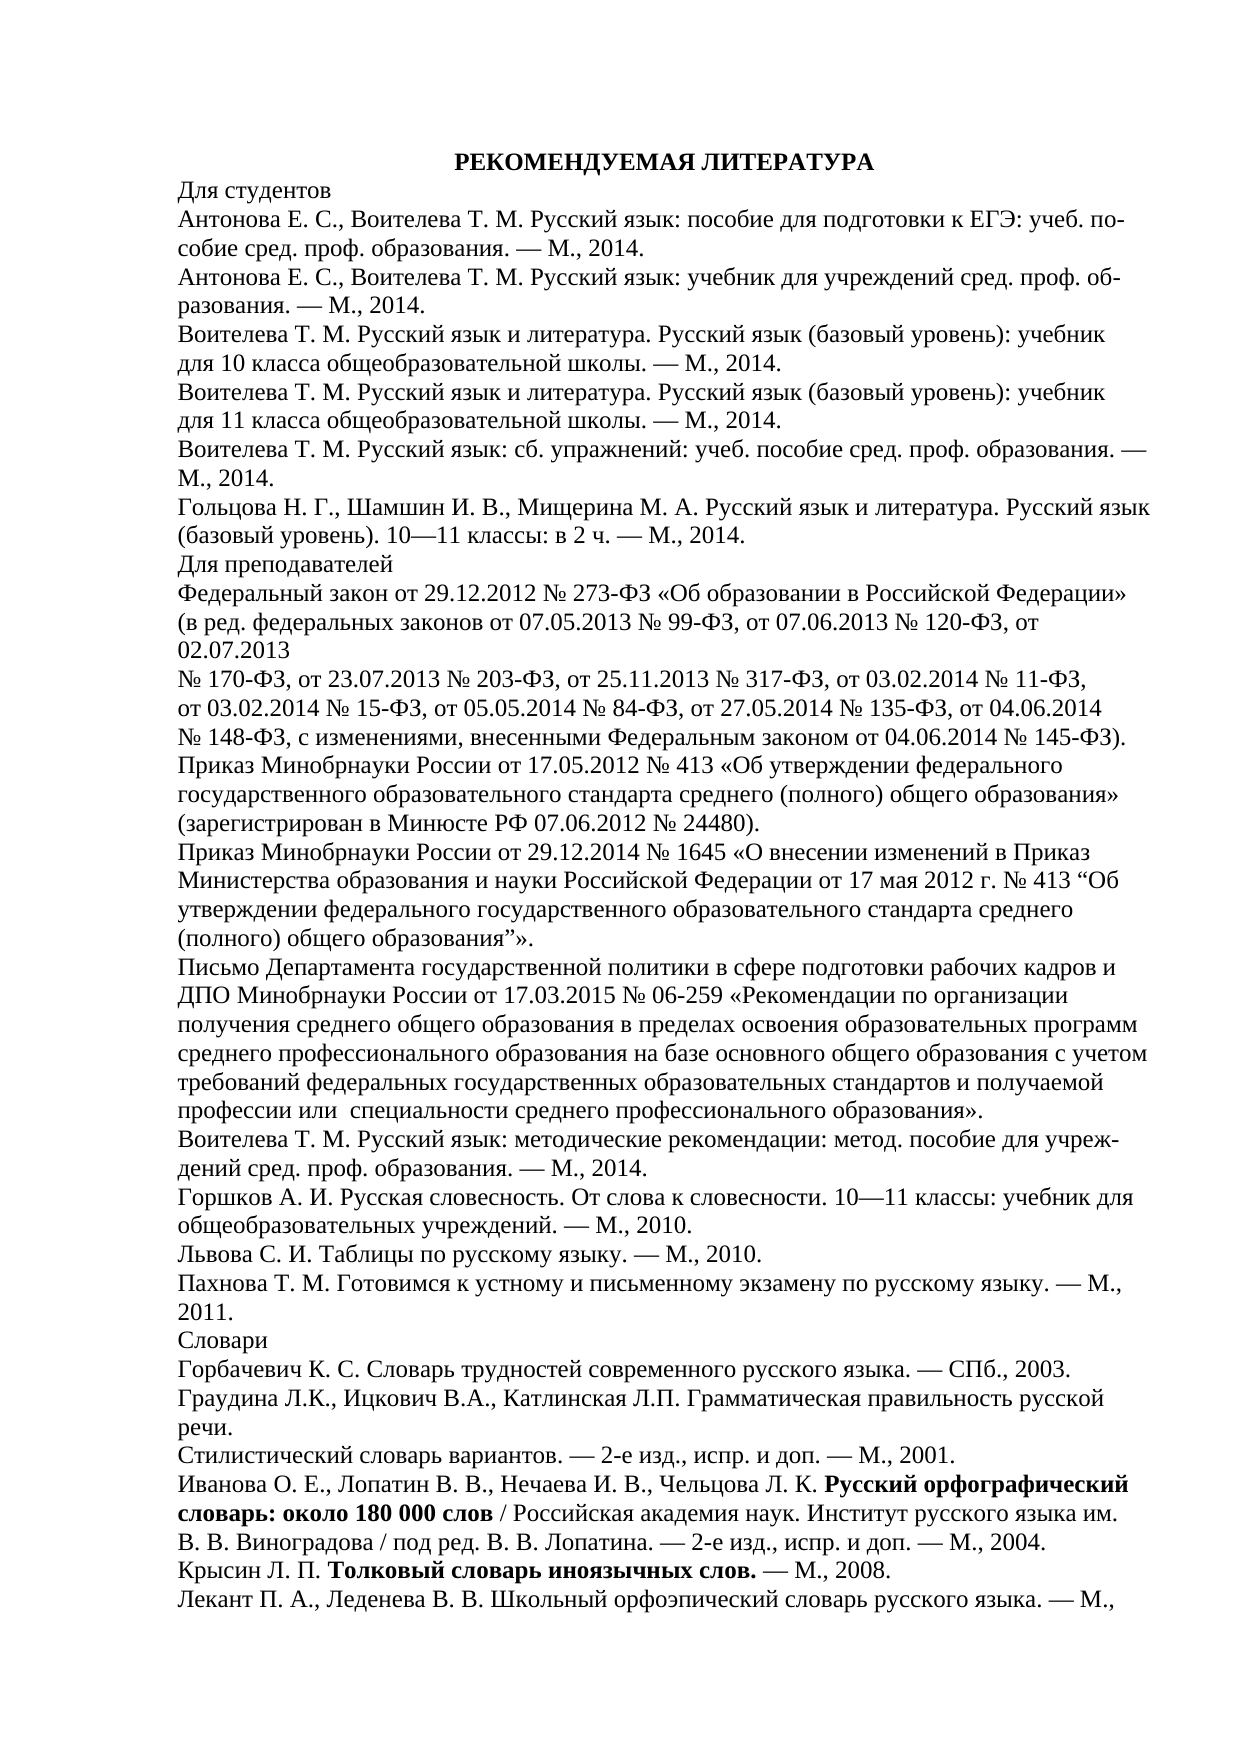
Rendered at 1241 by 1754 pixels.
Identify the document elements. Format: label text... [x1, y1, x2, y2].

text Министерства образования и науки Российской Федерации от 17 мая 2012 г. № 413 “Об [177, 866, 1152, 894]
text Воителева Т. М. Русский язык: сб. упражнений: учеб. пособие сред. проф. образования. — [177, 434, 1152, 463]
text Горбачевич К. С. Словарь трудностей современного русского языка. — СПб., 2003. [177, 1354, 1152, 1383]
text Лекант П. А., Леденева В. В. Школьный орфоэпический словарь русского языка. — М., [177, 1584, 1152, 1613]
text утверждении федерального государственного образовательного стандарта среднего (полного) общего образования”». [177, 894, 1152, 952]
text Для студентов [177, 176, 1152, 204]
text Приказ Минобрнауки России от 29.12.2014 № 1645 «О внесении изменений в Приказ [177, 837, 1152, 866]
text № 148-ФЗ, с изменениями, внесенными Федеральным законом от 04.06.2014 № 145-ФЗ). [177, 722, 1152, 751]
text Иванова О. Е., Лопатин В. В., Нечаева И. В., Чельцова Л. К. Русский орфографический [177, 1469, 1152, 1498]
text Крысин Л. П. Толковый словарь иноязычных слов. — М., 2008. [177, 1556, 1152, 1584]
text Воителева Т. М. Русский язык: методические рекомендации: метод. пособие для учреж- [177, 1124, 1152, 1153]
text от 03.02.2014 № 15-ФЗ, от 05.05.2014 № 84-ФЗ, от 27.05.2014 № 135-ФЗ, от 04.06.2014 [177, 693, 1152, 722]
text № 170-ФЗ, от 23.07.2013 № 203-ФЗ, от 25.11.2013 № 317-ФЗ, от 03.02.2014 № 11-ФЗ, [177, 664, 1152, 693]
text Антонова Е. С., Воителева Т. М. Русский язык: пособие для подготовки к ЕГЭ: учеб. по- [177, 204, 1152, 233]
text ДПО Минобрнауки России от 17.03.2015 № 06-259 «Рекомендации по организации получения среднего общего образования в пределах освоения образовательных программ среднего профессионального образования на базе основного общего образования с учетом требований федеральных государственных образовательных стандартов и получаемой профессии или специальности среднего профессионального образования». [177, 981, 1152, 1124]
text Письмо Департамента государственной политики в сфере подготовки рабочих кадров и [177, 952, 1152, 981]
text Воителева Т. М. Русский язык и литература. Русский язык (базовый уровень): учебник [177, 377, 1152, 406]
text разования. — М., 2014. [177, 291, 1152, 319]
text дений сред. проф. образования. — М., 2014. [177, 1153, 1152, 1182]
text общеобразовательных учреждений. — М., 2010. [177, 1211, 1152, 1239]
text РЕКОМЕНДУЕМАЯ ЛИТЕРАТУРА [177, 147, 1152, 176]
text 2011. [177, 1297, 1152, 1326]
text Стилистический словарь вариантов. — 2-е изд., испр. и доп. — М., 2001. [177, 1441, 1152, 1469]
text Воителева Т. М. Русский язык и литература. Русский язык (базовый уровень): учебник [177, 319, 1152, 348]
text для 11 класса общеобразовательной школы. — М., 2014. [177, 406, 1152, 434]
text М., 2014. [177, 463, 1152, 492]
text Львова С. И. Таблицы по русскому языку. — М., 2010. [177, 1239, 1152, 1268]
text собие сред. проф. образования. — М., 2014. [177, 233, 1152, 262]
text словарь: около 180 000 слов / Российская академия наук. Институт русского языка им. [177, 1498, 1152, 1527]
text В. В. Виноградова / под ред. В. В. Лопатина. — 2-е изд., испр. и доп. — М., 2004. [177, 1527, 1152, 1556]
text Горшков А. И. Русская словесность. От слова к словесности. 10—11 классы: учебник для [177, 1182, 1152, 1211]
text Пахнова Т. М. Готовимся к устному и письменному экзамену по русскому языку. — М., [177, 1268, 1152, 1297]
text (в ред. федеральных законов от 07.05.2013 № 99-ФЗ, от 07.06.2013 № 120-ФЗ, от 02.07.2013 [177, 607, 1152, 664]
text (базовый уровень). 10—11 классы: в 2 ч. — М., 2014. [177, 521, 1152, 549]
text Антонова Е. С., Воителева Т. М. Русский язык: учебник для учреждений сред. проф. об- [177, 262, 1152, 291]
text Гольцова Н. Г., Шамшин И. В., Мищерина М. А. Русский язык и литература. Русский язык [177, 492, 1152, 521]
text Приказ Минобрнауки России от 17.05.2012 № 413 «Об утверждении федерального государственного образовательного стандарта среднего (полного) общего образования» (зарегистрирован в Минюсте РФ 07.06.2012 № 24480). [177, 751, 1152, 837]
text для 10 класса общеобразовательной школы. — М., 2014. [177, 348, 1152, 377]
text Федеральный закон от 29.12.2012 № 273-ФЗ «Об образовании в Российской Федерации» [177, 578, 1152, 607]
text Словари [177, 1326, 1152, 1354]
text Граудина Л.К., Ицкович В.А., Катлинская Л.П. Грамматическая правильность русской речи. [177, 1383, 1152, 1441]
text Для преподавателей [177, 549, 1152, 578]
